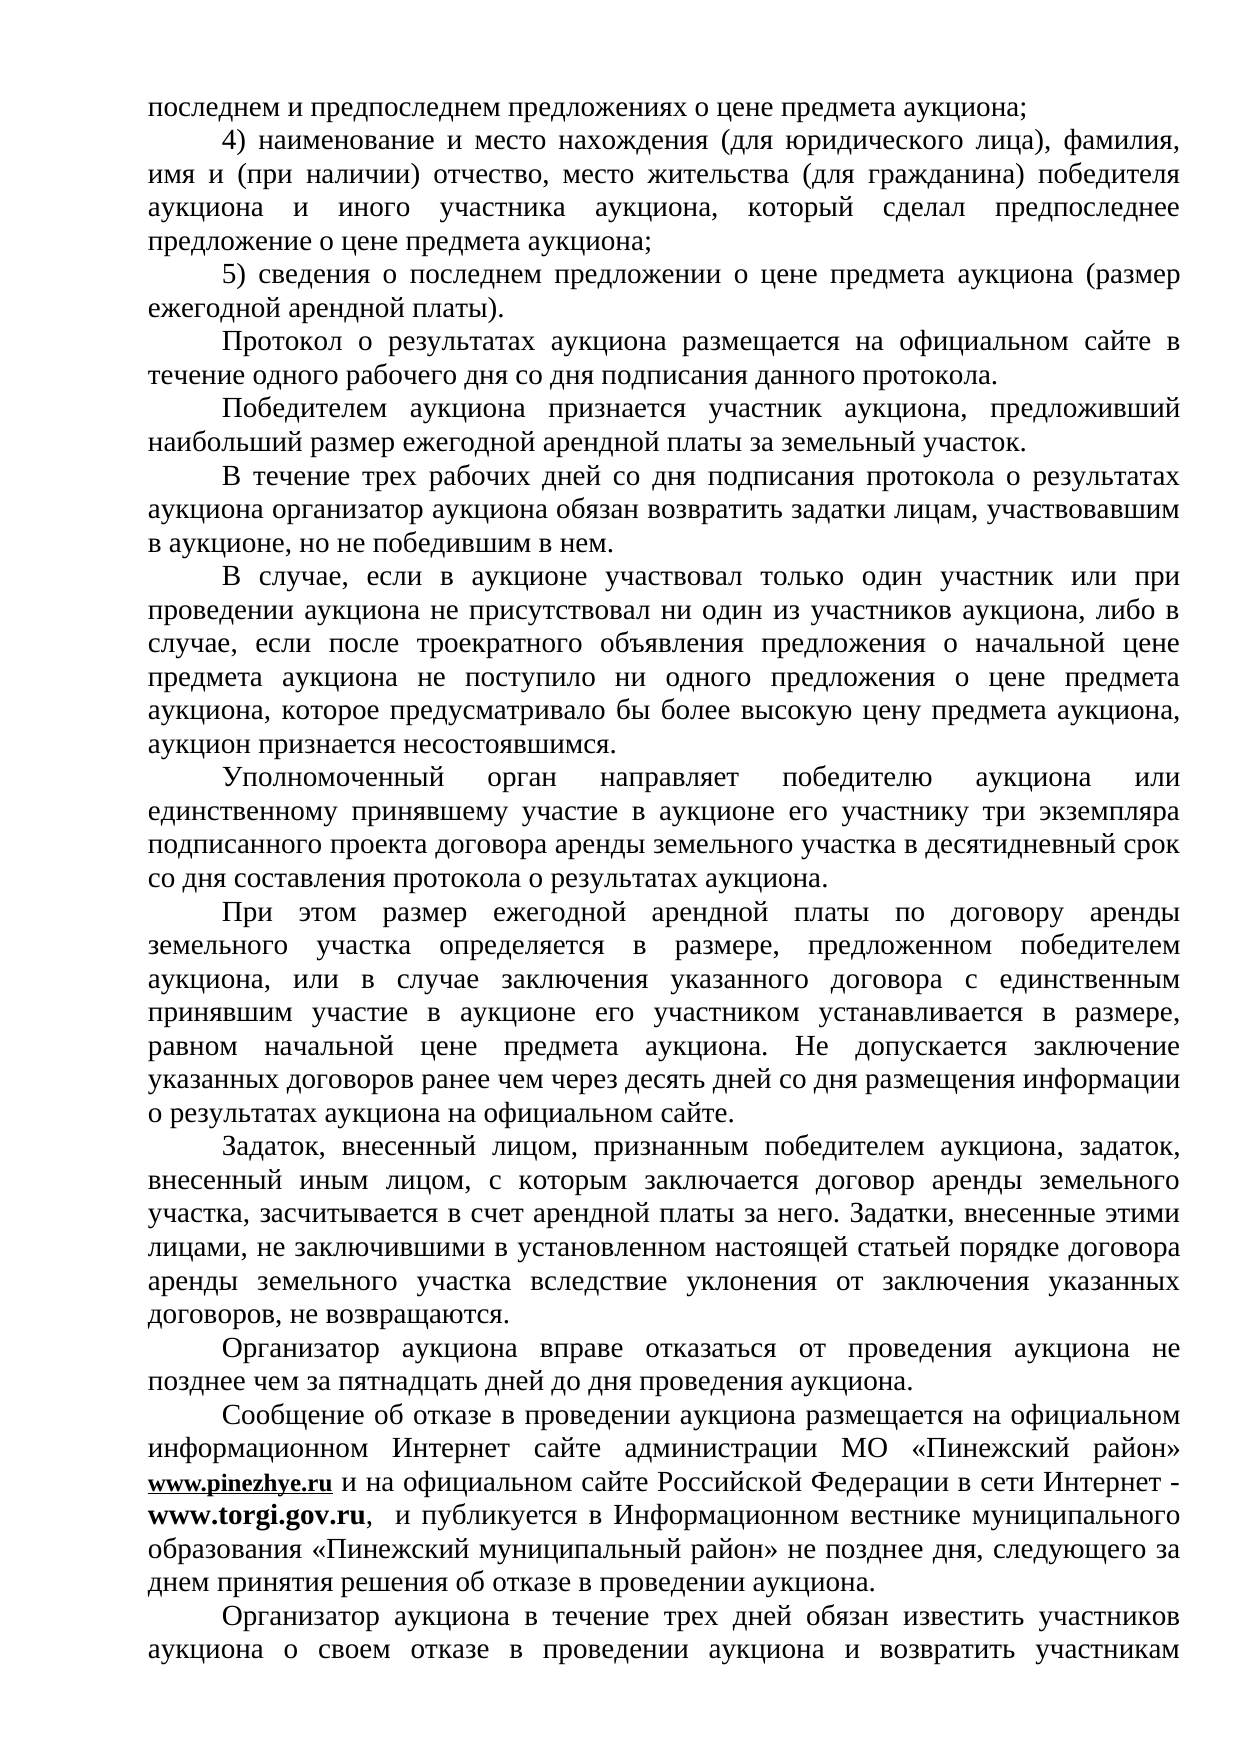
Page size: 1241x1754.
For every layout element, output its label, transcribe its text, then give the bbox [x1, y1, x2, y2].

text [148, 1598, 1181, 1665]
text 4) наименование и место нахождения (для юридического лица), фамилия, имя и (при наличии) отчество, место жительства (для гражданина) победителя аукциона и иного участника аукциона, который сделал предпоследнее предложение о цене предмета аукциона; [148, 122, 1181, 256]
text Победителем аукциона признается участник аукциона, предложивший наибольший размер ежегодной арендной платы за земельный участок. [148, 391, 1181, 458]
text В течение трех рабочих дней со дня подписания протокола о результатах аукциона организатор аукциона обязан возвратить задатки лицам, участвовавшим в аукционе, но не победившим в нем. [148, 458, 1181, 558]
text Протокол о результатах аукциона размещается на официальном сайте в течение одного рабочего дня со дня подписания данного протокола. [148, 323, 1181, 391]
text В случае, если в аукционе участвовал только один участник или при проведении аукциона не присутствовал ни один из участников аукциона, либо в случае, если после троекратного объявления предложения о начальной цене предмета аукциона не поступило ни одного предложения о цене предмета аукциона, которое предусматривало бы более высокую цену предмета аукциона, аукцион признается несостоявшимся. [148, 558, 1181, 759]
text Задаток, внесенный лицом, признанным победителем аукциона, задаток, внесенный иным лицом, с которым заключается договор аренды земельного участка, засчитывается в счет арендной платы за него. Задатки, внесенные этими лицами, не заключившими в установленном настоящей статьей порядке договора аренды земельного участка вследствие уклонения от заключения указанных договоров, не возвращаются. [148, 1128, 1181, 1330]
text Уполномоченный орган направляет победителю аукциона или единственному принявшему участие в аукционе его участнику три экземпляра подписанного проекта договора аренды земельного участка в десятидневный срок со дня составления протокола о результатах аукциона. [148, 759, 1181, 894]
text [148, 89, 1181, 122]
text При этом размер ежегодной арендной платы по договору аренды земельного участка определяется в размере, предложенном победителем аукциона, или в случае заключения указанного договора с единственным принявшим участие в аукционе его участником устанавливается в размере, равном начальной цене предмета аукциона. Не допускается заключение указанных договоров ранее чем через десять дней со дня размещения информации о результатах аукциона на официальном сайте. [148, 894, 1181, 1128]
text Организатор аукциона вправе отказаться от проведения аукциона не позднее чем за пятнадцать дней до дня проведения аукциона. [148, 1330, 1181, 1397]
text Сообщение об отказе в проведении аукциона размещается на официальном информационном Интернет сайте администрации МО «Пинежский район» www.pinezhye.ru и на официальном сайте Российской Федерации в сети Интернет - www.torgi.gov.ru, и публикуется в Информационном вестнике муниципального образования «Пинежский муниципальный район» не позднее дня, следующего за днем принятия решения об отказе в проведении аукциона. [148, 1397, 1181, 1598]
text 5) сведения о последнем предложении о цене предмета аукциона (размер ежегодной арендной платы). [148, 256, 1181, 323]
